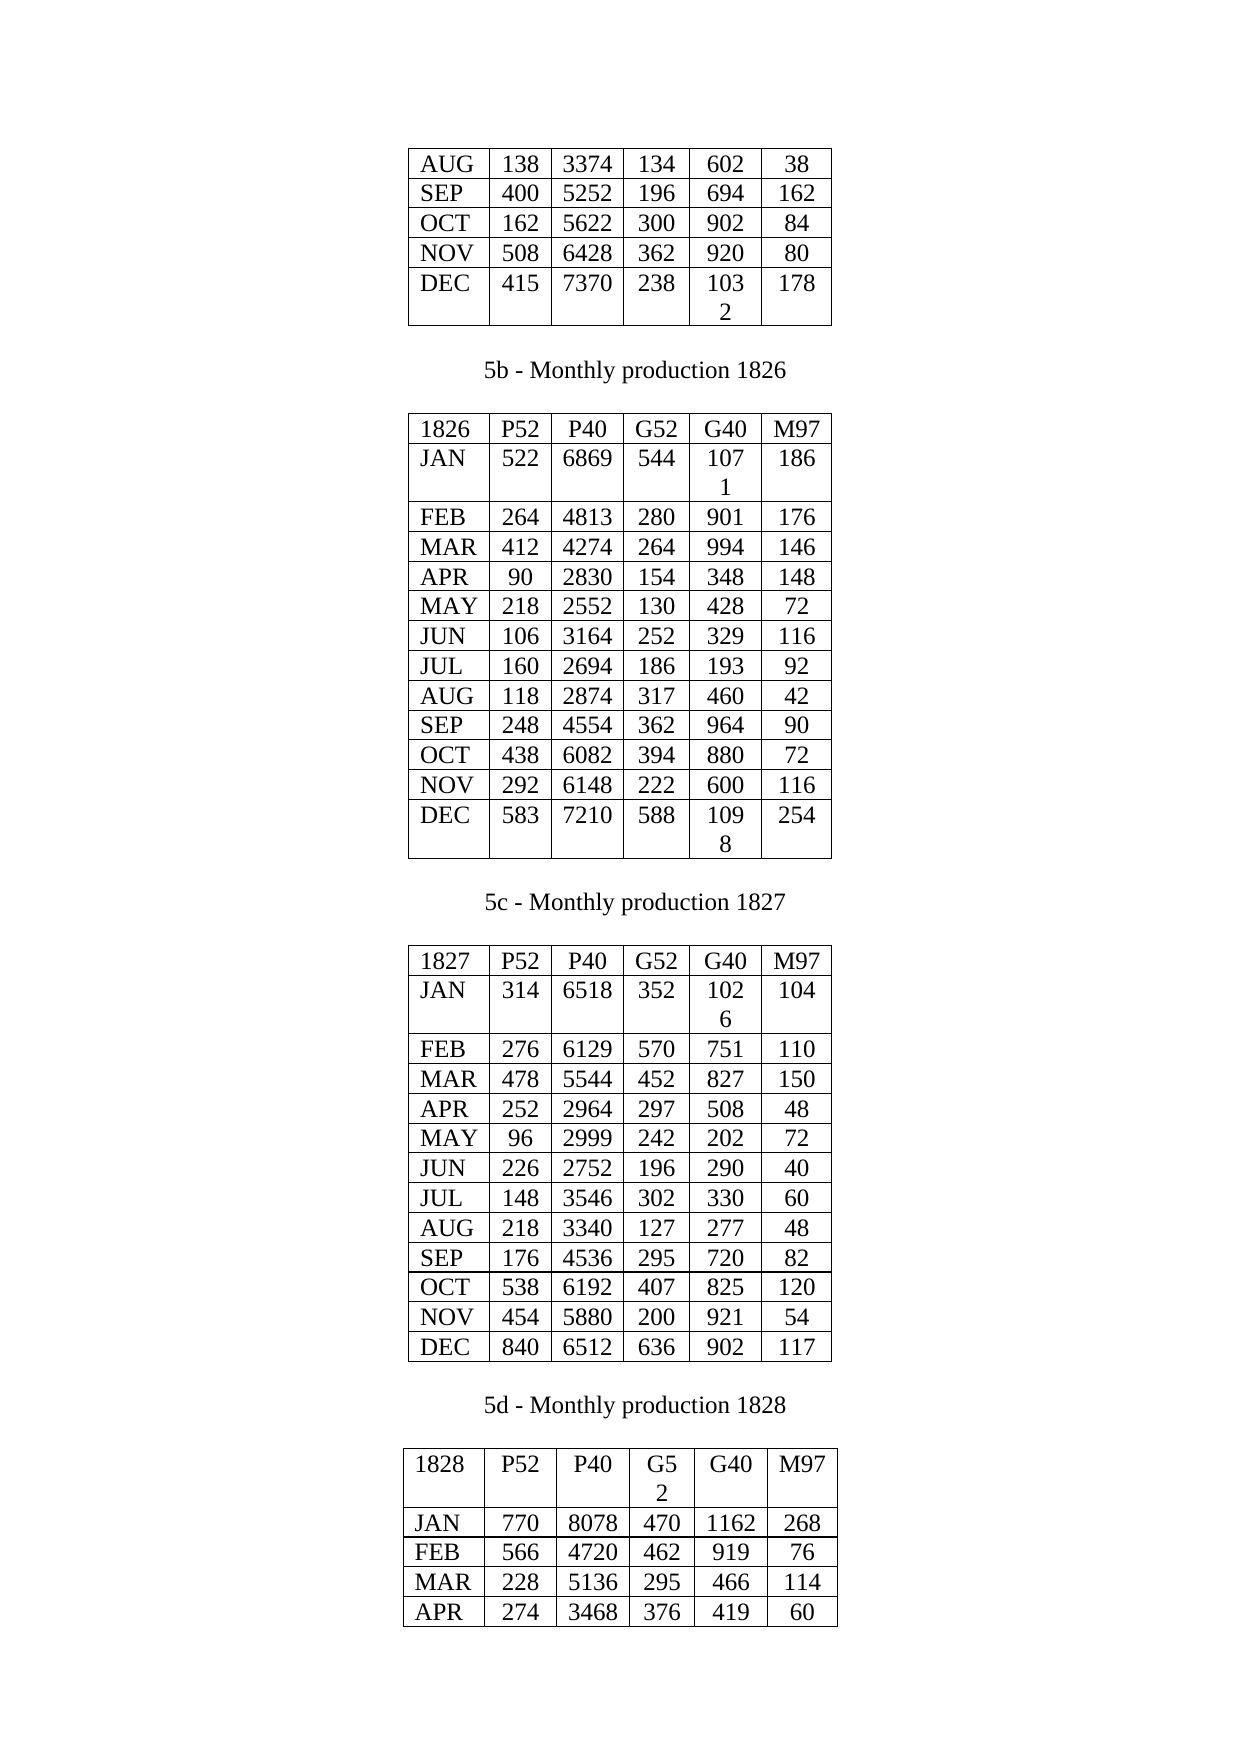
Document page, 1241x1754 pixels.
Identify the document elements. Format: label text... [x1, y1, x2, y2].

table_cell 462 [630, 1538, 694, 1566]
table_cell SEP [409, 179, 489, 207]
table_cell 176 [762, 502, 831, 531]
table_cell MAR [409, 532, 489, 561]
table_cell JUN [409, 1153, 489, 1182]
table_cell 3374 [552, 149, 623, 177]
table_cell 583 [490, 800, 551, 857]
table_header G52 [624, 414, 689, 442]
table_cell JAN [409, 976, 489, 1033]
table_cell OCT [409, 1273, 489, 1301]
table_cell 90 [762, 711, 831, 739]
table_cell 42 [762, 681, 831, 709]
table_cell 138 [490, 149, 551, 177]
table_cell 827 [690, 1064, 761, 1093]
table_cell 196 [624, 1153, 689, 1182]
table_cell 508 [490, 238, 551, 267]
table_cell 352 [624, 976, 689, 1033]
table_cell 6129 [552, 1034, 623, 1063]
table_cell 720 [690, 1243, 761, 1271]
table_cell 178 [762, 268, 831, 325]
table_cell 154 [624, 562, 689, 590]
table_cell 226 [490, 1153, 551, 1182]
table_cell 419 [695, 1597, 767, 1626]
table_cell 84 [762, 208, 831, 237]
table_cell MAR [409, 1064, 489, 1093]
table_cell 770 [485, 1508, 556, 1536]
table_cell 218 [490, 591, 551, 620]
table_cell 134 [624, 149, 689, 177]
table_cell 6518 [552, 976, 623, 1033]
table_cell SEP [409, 711, 489, 739]
table_cell 602 [690, 149, 761, 177]
table_cell 362 [624, 238, 689, 267]
table_cell 329 [690, 621, 761, 650]
table_cell 2874 [552, 681, 623, 709]
table_cell 522 [490, 444, 551, 501]
table_cell 6869 [552, 444, 623, 501]
table_cell 218 [490, 1213, 551, 1242]
table_cell NOV [409, 770, 489, 799]
table_cell 48 [762, 1094, 831, 1122]
table_cell 901 [690, 502, 761, 531]
table_cell FEB [409, 502, 489, 531]
table_cell AUG [409, 1213, 489, 1242]
table_cell 6148 [552, 770, 623, 799]
table_cell 428 [690, 591, 761, 620]
text 5d - Monthly production 1828 [118, 1391, 1122, 1419]
table_cell 6512 [552, 1332, 623, 1361]
table_cell APR [409, 562, 489, 590]
table_cell 148 [490, 1183, 551, 1212]
table_cell 4536 [552, 1243, 623, 1271]
table_cell 994 [690, 532, 761, 561]
table_cell 292 [490, 770, 551, 799]
table_cell 694 [690, 179, 761, 207]
table_cell AUG [409, 149, 489, 177]
table_cell 280 [624, 502, 689, 531]
table_cell 902 [690, 1332, 761, 1361]
table_cell 202 [690, 1124, 761, 1152]
table_cell 114 [768, 1567, 837, 1596]
table_cell MAY [409, 1124, 489, 1152]
table_cell OCT [409, 208, 489, 237]
table_cell JAN [409, 444, 489, 501]
table_cell JUN [409, 621, 489, 650]
table_cell 4274 [552, 532, 623, 561]
table_cell 454 [490, 1302, 551, 1331]
table_header P52 [490, 946, 551, 974]
table_cell 82 [762, 1243, 831, 1271]
table_cell 295 [630, 1567, 694, 1596]
table_cell 2552 [552, 591, 623, 620]
table_cell 228 [485, 1567, 556, 1596]
table_cell 570 [624, 1034, 689, 1063]
table_cell 825 [690, 1273, 761, 1301]
table_cell 2752 [552, 1153, 623, 1182]
table_cell 478 [490, 1064, 551, 1093]
table_cell 362 [624, 711, 689, 739]
table_cell JUL [409, 651, 489, 680]
table_cell 314 [490, 976, 551, 1033]
table_cell 110 [762, 1034, 831, 1063]
table_cell 920 [690, 238, 761, 267]
table_cell 5880 [552, 1302, 623, 1331]
table_cell 3340 [552, 1213, 623, 1242]
table_cell 438 [490, 740, 551, 769]
table_cell 186 [762, 444, 831, 501]
table_cell 460 [690, 681, 761, 709]
table_cell 2999 [552, 1124, 623, 1152]
table_cell 300 [624, 208, 689, 237]
table_cell 254 [762, 800, 831, 857]
table_cell DEC [409, 268, 489, 325]
table_cell 72 [762, 1124, 831, 1152]
table_cell 117 [762, 1332, 831, 1361]
table_cell 104 [762, 976, 831, 1033]
table_cell 290 [690, 1153, 761, 1182]
table_cell 348 [690, 562, 761, 590]
table_cell 330 [690, 1183, 761, 1212]
table_cell 252 [490, 1094, 551, 1122]
table_cell 72 [762, 740, 831, 769]
table_cell 60 [762, 1183, 831, 1212]
table_cell 7370 [552, 268, 623, 325]
table_header M97 [762, 946, 831, 974]
table_cell 8078 [557, 1508, 629, 1536]
table_cell 193 [690, 651, 761, 680]
table_cell 222 [624, 770, 689, 799]
table_cell 252 [624, 621, 689, 650]
table_cell 1098 [690, 800, 761, 857]
table_cell 4720 [557, 1538, 629, 1566]
table_cell 902 [690, 208, 761, 237]
table_cell SEP [409, 1243, 489, 1271]
table_cell 106 [490, 621, 551, 650]
table_cell 1032 [690, 268, 761, 325]
table_cell 7210 [552, 800, 623, 857]
table_header M97 [768, 1449, 837, 1507]
table_cell 248 [490, 711, 551, 739]
table_cell 80 [762, 238, 831, 267]
text 5c - Monthly production 1827 [118, 887, 1122, 916]
table_cell 407 [624, 1273, 689, 1301]
table_header G52 [624, 946, 689, 974]
table_cell 1026 [690, 976, 761, 1033]
table_cell NOV [409, 1302, 489, 1331]
table_cell MAY [409, 591, 489, 620]
table_cell 150 [762, 1064, 831, 1093]
table_cell 130 [624, 591, 689, 620]
table_cell 636 [624, 1332, 689, 1361]
table_cell DEC [409, 800, 489, 857]
table_cell 48 [762, 1213, 831, 1242]
table_cell 264 [624, 532, 689, 561]
table_cell 297 [624, 1094, 689, 1122]
table_cell 4554 [552, 711, 623, 739]
table_cell 176 [490, 1243, 551, 1271]
table_cell 264 [490, 502, 551, 531]
table_cell 544 [624, 444, 689, 501]
table_cell FEB [404, 1538, 484, 1566]
table_cell 3468 [557, 1597, 629, 1626]
table_cell 76 [768, 1538, 837, 1566]
table_cell 4813 [552, 502, 623, 531]
table_cell 566 [485, 1538, 556, 1566]
table_cell 400 [490, 179, 551, 207]
table_cell JAN [404, 1508, 484, 1536]
table_cell 186 [624, 651, 689, 680]
table_cell 5252 [552, 179, 623, 207]
table_cell 470 [630, 1508, 694, 1536]
table_cell 317 [624, 681, 689, 709]
table_cell 38 [762, 149, 831, 177]
table_cell 160 [490, 651, 551, 680]
table_cell 452 [624, 1064, 689, 1093]
table_cell 1162 [695, 1508, 767, 1536]
table_cell 538 [490, 1273, 551, 1301]
table_header G52 [630, 1449, 694, 1507]
table_header 1827 [409, 946, 489, 974]
table_cell 840 [490, 1332, 551, 1361]
table_cell 751 [690, 1034, 761, 1063]
table_cell 6082 [552, 740, 623, 769]
table_header P40 [552, 946, 623, 974]
table_header G40 [690, 414, 761, 442]
table_cell 277 [690, 1213, 761, 1242]
table_cell 6192 [552, 1273, 623, 1301]
table_cell 415 [490, 268, 551, 325]
table_cell 2694 [552, 651, 623, 680]
table_header G40 [690, 946, 761, 974]
table_cell MAR [404, 1567, 484, 1596]
table_cell 196 [624, 179, 689, 207]
table_cell 96 [490, 1124, 551, 1152]
table_cell 919 [695, 1538, 767, 1566]
table_cell JUL [409, 1183, 489, 1212]
table_cell 5136 [557, 1567, 629, 1596]
table_cell 72 [762, 591, 831, 620]
table_cell 116 [762, 770, 831, 799]
table_cell 3546 [552, 1183, 623, 1212]
table_header P40 [552, 414, 623, 442]
table_cell 54 [762, 1302, 831, 1331]
table_cell DEC [409, 1332, 489, 1361]
table_cell 242 [624, 1124, 689, 1152]
table_header M97 [762, 414, 831, 442]
table_header 1828 [404, 1449, 484, 1507]
table_cell 1071 [690, 444, 761, 501]
table_cell 508 [690, 1094, 761, 1122]
table_cell APR [409, 1094, 489, 1122]
table_cell OCT [409, 740, 489, 769]
table_header P52 [490, 414, 551, 442]
text 5b - Monthly production 1826 [118, 355, 1122, 384]
table_cell 268 [768, 1508, 837, 1536]
table_cell 92 [762, 651, 831, 680]
table_cell FEB [409, 1034, 489, 1063]
table_cell 162 [490, 208, 551, 237]
table_header G40 [695, 1449, 767, 1507]
table_cell 600 [690, 770, 761, 799]
table_cell 921 [690, 1302, 761, 1331]
table_cell 5622 [552, 208, 623, 237]
table_cell APR [404, 1597, 484, 1626]
table_header P52 [485, 1449, 556, 1507]
table_cell 394 [624, 740, 689, 769]
table_cell 376 [630, 1597, 694, 1626]
table_cell 127 [624, 1213, 689, 1242]
table_cell 2964 [552, 1094, 623, 1122]
table_cell 200 [624, 1302, 689, 1331]
table_cell NOV [409, 238, 489, 267]
table_cell 274 [485, 1597, 556, 1626]
table_cell AUG [409, 681, 489, 709]
table_cell 6428 [552, 238, 623, 267]
table_cell 302 [624, 1183, 689, 1212]
table_cell 120 [762, 1273, 831, 1301]
table_cell 238 [624, 268, 689, 325]
table_cell 2830 [552, 562, 623, 590]
table_cell 116 [762, 621, 831, 650]
table_cell 276 [490, 1034, 551, 1063]
table_cell 90 [490, 562, 551, 590]
table_cell 40 [762, 1153, 831, 1182]
table_cell 964 [690, 711, 761, 739]
table_header P40 [557, 1449, 629, 1507]
table_cell 118 [490, 681, 551, 709]
table_cell 148 [762, 562, 831, 590]
table_cell 466 [695, 1567, 767, 1596]
table_cell 412 [490, 532, 551, 561]
table_cell 5544 [552, 1064, 623, 1093]
table_cell 880 [690, 740, 761, 769]
table_cell 588 [624, 800, 689, 857]
table_cell 60 [768, 1597, 837, 1626]
table_cell 162 [762, 179, 831, 207]
table_header 1826 [409, 414, 489, 442]
table_cell 146 [762, 532, 831, 561]
table_cell 295 [624, 1243, 689, 1271]
table_cell 3164 [552, 621, 623, 650]
